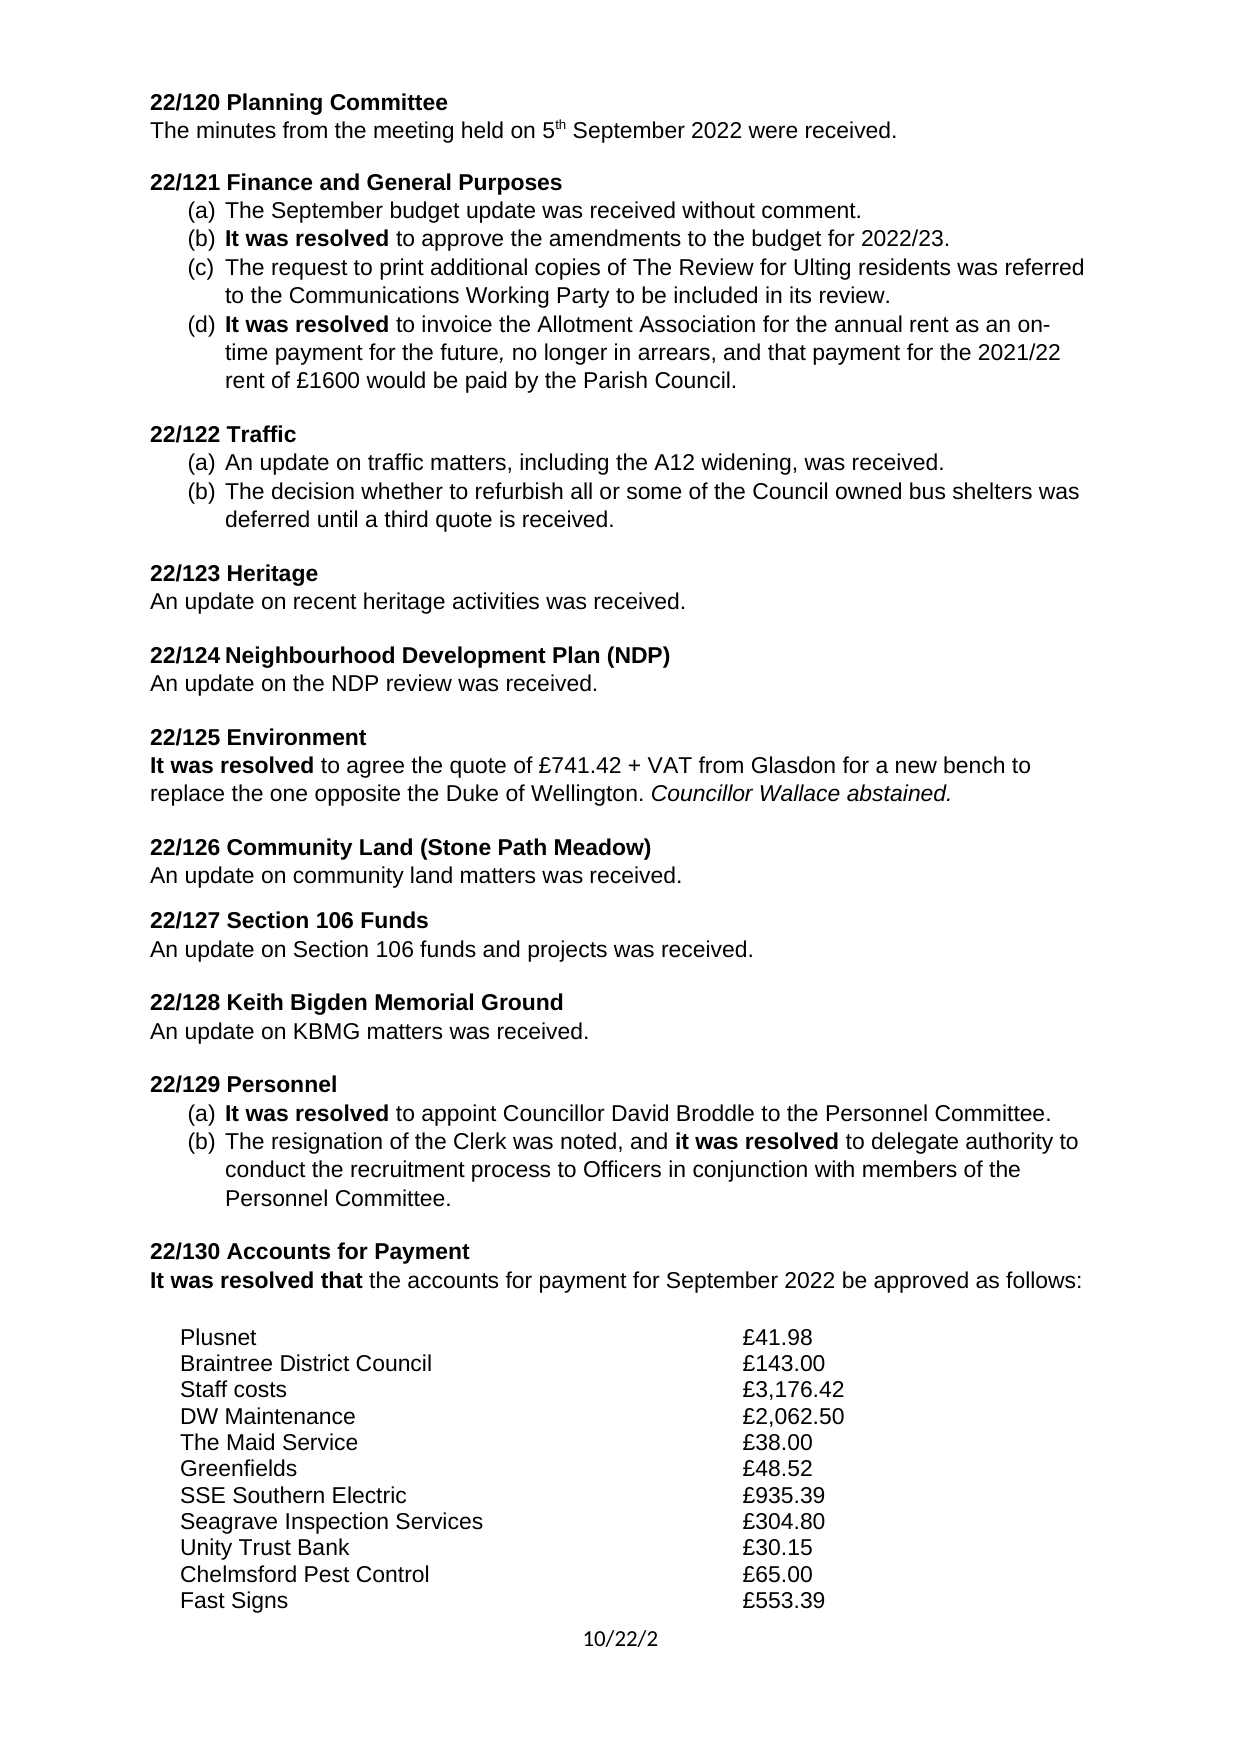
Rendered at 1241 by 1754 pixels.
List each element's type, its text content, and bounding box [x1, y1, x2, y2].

table_cell £30.15 [731, 1534, 1201, 1561]
subtitle 22/123 Heritage [150, 560, 1090, 586]
table_cell Staff costs [169, 1376, 731, 1403]
table_cell £935.39 [731, 1482, 1201, 1508]
text 22/127 Section 106 Funds [150, 907, 1090, 934]
text An update on KBMG matters was received. [150, 1018, 1090, 1044]
table_cell £3,176.42 [731, 1376, 1201, 1403]
list An update on traffic matters, including the A12 widening, was received. [187, 449, 1090, 476]
table_cell £143.00 [731, 1350, 1201, 1376]
table_header Plusnet [169, 1324, 731, 1350]
text It was resolved that the accounts for payment for September 2022 be approved as follows: [150, 1267, 1090, 1293]
text It was resolved to agree the quote of £741.42 + VAT from Glasdon for a new bench to replace the one opposite the Duke of Wellington. Councillor Wallace abstained. [150, 752, 1090, 807]
list The resignation of the Clerk was noted, and it was resolved to delegate authority to conduct the recruitment process to Officers in conjunction with members of the Personnel Committee. [187, 1128, 1090, 1211]
table_cell The Maid Service [169, 1429, 731, 1455]
table_cell Fast Signs [169, 1587, 731, 1613]
text An update on the NDP review was received. [150, 670, 1090, 696]
subtitle 22/130 Accounts for Payment [150, 1238, 1090, 1264]
table_cell £304.80 [731, 1508, 1201, 1534]
text An update on community land matters was received. [150, 862, 1090, 888]
subtitle 22/125 Environment [150, 723, 1090, 750]
table_cell £553.39 [731, 1587, 1201, 1613]
subtitle 22/122 Traffic [150, 421, 1090, 447]
list The request to print additional copies of The Review for Ulting residents was referred to the Communications Working Party to be included in its review. [187, 254, 1090, 308]
table_cell Greenfields [169, 1455, 731, 1482]
subtitle 22/120 Planning Committee [150, 89, 1090, 115]
list It was resolved to appoint Councillor David Broddle to the Personnel Committee. [187, 1099, 1090, 1126]
table_header £41.98 [731, 1324, 1201, 1350]
table_cell Unity Trust Bank [169, 1534, 731, 1561]
table_cell £2,062.50 [731, 1403, 1201, 1429]
list It was resolved to invoice the Allotment Association for the annual rent as an on-time payment for the future, no longer in arrears, and that payment for the 2021/22 rent of £1600 would be paid by the Parish Council. [187, 311, 1090, 394]
table_cell £48.52 [731, 1455, 1201, 1482]
table_cell Seagrave Inspection Services [169, 1508, 731, 1534]
subtitle 22/129 Personnel [150, 1071, 1090, 1097]
table_cell Braintree District Council [169, 1350, 731, 1376]
text An update on recent heritage activities was received. [150, 588, 1090, 614]
table_cell DW Maintenance [169, 1403, 731, 1429]
subtitle 22/124 Neighbourhood Development Plan (NDP) [150, 642, 1090, 668]
text The minutes from the meeting held on 5th September 2022 were received. [150, 117, 1090, 143]
table_cell £65.00 [731, 1561, 1201, 1587]
subtitle 22/128 Keith Bigden Memorial Ground [150, 989, 1090, 1016]
table_cell £38.00 [731, 1429, 1201, 1455]
text An update on Section 106 funds and projects was received. [150, 936, 1090, 962]
table_cell SSE Southern Electric [169, 1482, 731, 1508]
subtitle 22/126 Community Land (Stone Path Meadow) [150, 834, 1090, 860]
subtitle 22/121 Finance and General Purposes [150, 168, 1090, 195]
list It was resolved to approve the amendments to the budget for 2022/23. [187, 225, 1090, 252]
list The decision whether to refurbish all or some of the Council owned bus shelters was deferred until a third quote is received. [187, 478, 1090, 533]
table_cell Chelmsford Pest Control [169, 1561, 731, 1587]
list The September budget update was received without comment. [187, 197, 1090, 223]
